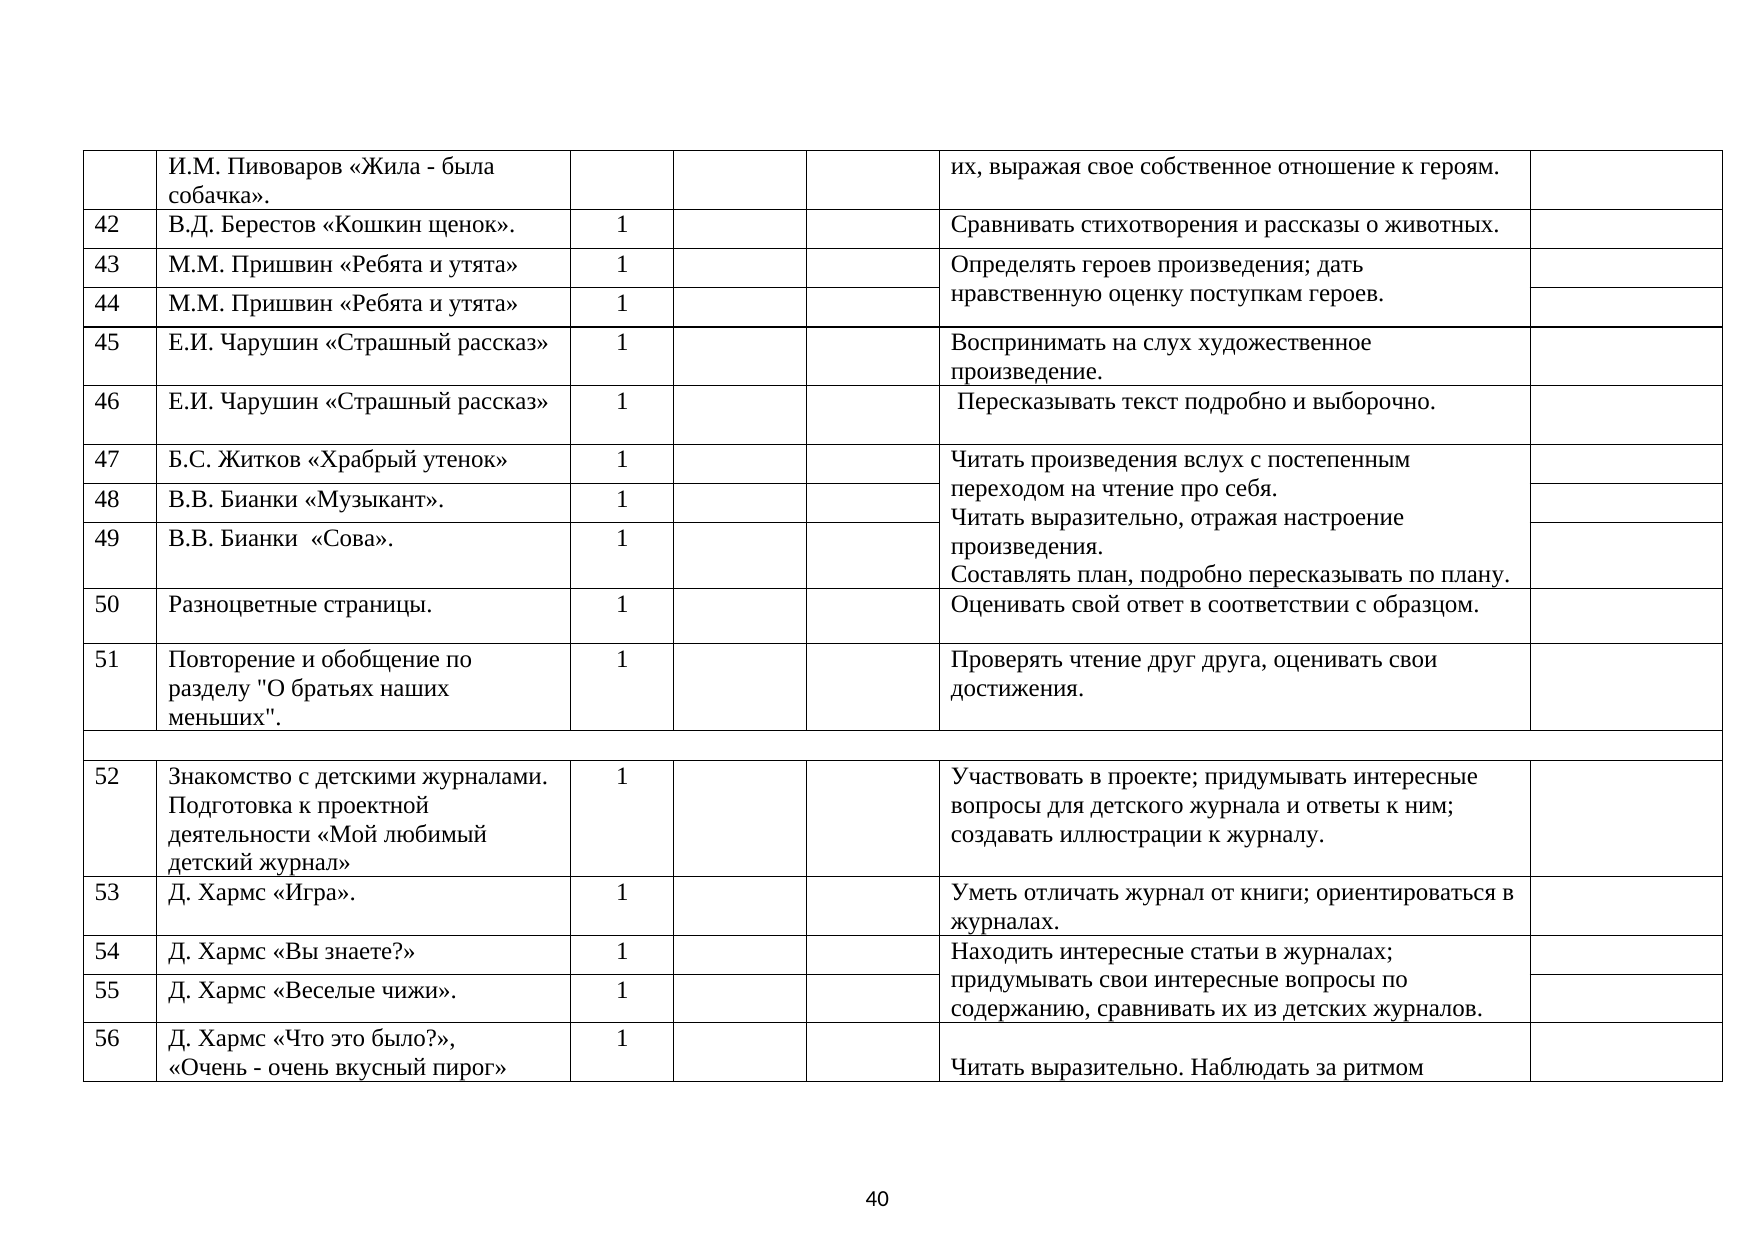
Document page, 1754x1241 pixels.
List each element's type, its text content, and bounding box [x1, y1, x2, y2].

table_cell 1 [571, 445, 673, 483]
table_cell [1531, 589, 1722, 643]
table_cell В.Д. Берестов «Кошкин щенок». [157, 210, 570, 248]
table_cell 42 [84, 210, 156, 248]
table_cell М.М. Пришвин «Ребята и утята» [157, 288, 570, 326]
table_cell Д. Хармс «Игра». [157, 877, 570, 935]
table_cell [807, 877, 939, 935]
table_cell Проверять чтение друг друга, оценивать свои достижения. [940, 644, 1530, 730]
table_cell [807, 445, 939, 483]
table_cell [674, 1023, 806, 1081]
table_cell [940, 151, 1530, 208]
table_cell [807, 975, 939, 1022]
table_cell 1 [571, 644, 673, 730]
table_cell 54 [84, 936, 156, 974]
table_cell 43 [84, 249, 156, 287]
table_cell [674, 936, 806, 974]
table_cell 1 [571, 210, 673, 248]
table_cell [807, 523, 939, 588]
table_cell [1531, 761, 1722, 876]
table_cell 48 [84, 484, 156, 522]
table_cell Повторение и обобщение по разделу "О братьях наших меньших". [157, 644, 570, 730]
table_cell 1 [571, 761, 673, 876]
table_cell Е.И. Чарушин «Страшный рассказ» [157, 386, 570, 443]
table_cell [1531, 975, 1722, 1022]
table_cell 1 [571, 589, 673, 643]
table_cell [1531, 877, 1722, 935]
table_cell [807, 484, 939, 522]
table_cell [84, 731, 1722, 760]
table_cell 53 [84, 877, 156, 935]
table_cell [1531, 644, 1722, 730]
table_cell [807, 249, 939, 287]
table_cell [807, 644, 939, 730]
table_cell 1 [571, 288, 673, 326]
table_cell 1 [571, 484, 673, 522]
table_cell 1 [571, 249, 673, 287]
table_cell 47 [84, 445, 156, 483]
table_cell 1 [571, 523, 673, 588]
table_cell В.В. Бианки «Музыкант». [157, 484, 570, 522]
table_cell Д. Хармс «Вы знаете?» [157, 936, 570, 974]
table_cell Определять героев произведения; дать нравственную оценку поступкам героев. [940, 249, 1530, 326]
table_cell [1531, 386, 1722, 443]
table_cell 51 [84, 644, 156, 730]
table_cell 52 [84, 761, 156, 876]
table_cell [674, 877, 806, 935]
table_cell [157, 151, 570, 208]
table_cell Знакомство с детскими журналами. Подготовка к проектной деятельности «Мой любимый детский журнал» [157, 761, 570, 876]
table_cell Находить интересные статьи в журналах; придумывать свои интересные вопросы по содержанию, сравнивать их из детских журналов. [940, 936, 1530, 1022]
table_cell Воспринимать на слух художественное произведение. [940, 328, 1530, 385]
table_cell 45 [84, 328, 156, 385]
table_cell Б.С. Житков «Храбрый утенок» [157, 445, 570, 483]
table_cell [807, 936, 939, 974]
table_cell 46 [84, 386, 156, 443]
table_cell 50 [84, 589, 156, 643]
table_cell [807, 589, 939, 643]
table_cell [674, 386, 806, 443]
table_cell 49 [84, 523, 156, 588]
table_cell [807, 1023, 939, 1081]
table_cell Оценивать свой ответ в соответствии с образцом. [940, 589, 1530, 643]
table_cell [674, 288, 806, 326]
table_cell [674, 249, 806, 287]
table_cell [1531, 1023, 1722, 1081]
table_cell Разноцветные страницы. [157, 589, 570, 643]
table_cell Участвовать в проекте; придумывать интересные вопросы для детского журнала и ответы к ним; создавать иллюстрации к журналу. [940, 761, 1530, 876]
table_cell 1 [571, 1023, 673, 1081]
table_cell [1531, 445, 1722, 483]
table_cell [940, 1023, 1530, 1081]
table_cell 41 [84, 151, 156, 208]
table_cell [807, 151, 939, 208]
table_cell [1531, 249, 1722, 287]
table_cell [1531, 151, 1722, 208]
table_cell [674, 484, 806, 522]
table_cell М.М. Пришвин «Ребята и утята» [157, 249, 570, 287]
table_cell [674, 975, 806, 1022]
table_cell [807, 386, 939, 443]
table_cell [674, 523, 806, 588]
table_cell [1531, 328, 1722, 385]
table_cell [807, 210, 939, 248]
table_cell 44 [84, 288, 156, 326]
table_cell 1 [571, 328, 673, 385]
table_cell [1531, 210, 1722, 248]
table_cell [807, 328, 939, 385]
table_cell [674, 445, 806, 483]
table_cell [807, 761, 939, 876]
table_cell [674, 589, 806, 643]
table_cell [1531, 484, 1722, 522]
table_cell 1 [571, 151, 673, 208]
table_cell [1531, 288, 1722, 326]
table_cell Е.И. Чарушин «Страшный рассказ» [157, 328, 570, 385]
table_cell Пересказывать текст подробно и выборочно. [940, 386, 1530, 443]
table_cell 1 [571, 877, 673, 935]
table_cell [674, 328, 806, 385]
table_cell 1 [571, 936, 673, 974]
table_cell [674, 210, 806, 248]
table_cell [157, 1023, 570, 1081]
table_cell В.В. Бианки «Сова». [157, 523, 570, 588]
table_cell [1531, 936, 1722, 974]
table_cell [674, 761, 806, 876]
table_cell [807, 288, 939, 326]
table_cell [674, 644, 806, 730]
table_cell 1 [571, 386, 673, 443]
table_cell Читать произведения вслух с постепенным переходом на чтение про себя. Читать выразительно, отражая настроение произведения. Составлять план, подробно пересказывать по плану. [940, 445, 1530, 588]
table_cell 55 [84, 975, 156, 1022]
table_cell Д. Хармс «Веселые чижи». [157, 975, 570, 1022]
table_cell 56 [84, 1023, 156, 1081]
table_cell 1 [571, 975, 673, 1022]
table_cell Сравнивать стихотворения и рассказы о животных. [940, 210, 1530, 248]
table_cell [674, 151, 806, 208]
table_cell [1531, 523, 1722, 588]
table_cell Уметь отличать журнал от книги; ориентироваться в журналах. [940, 877, 1530, 935]
